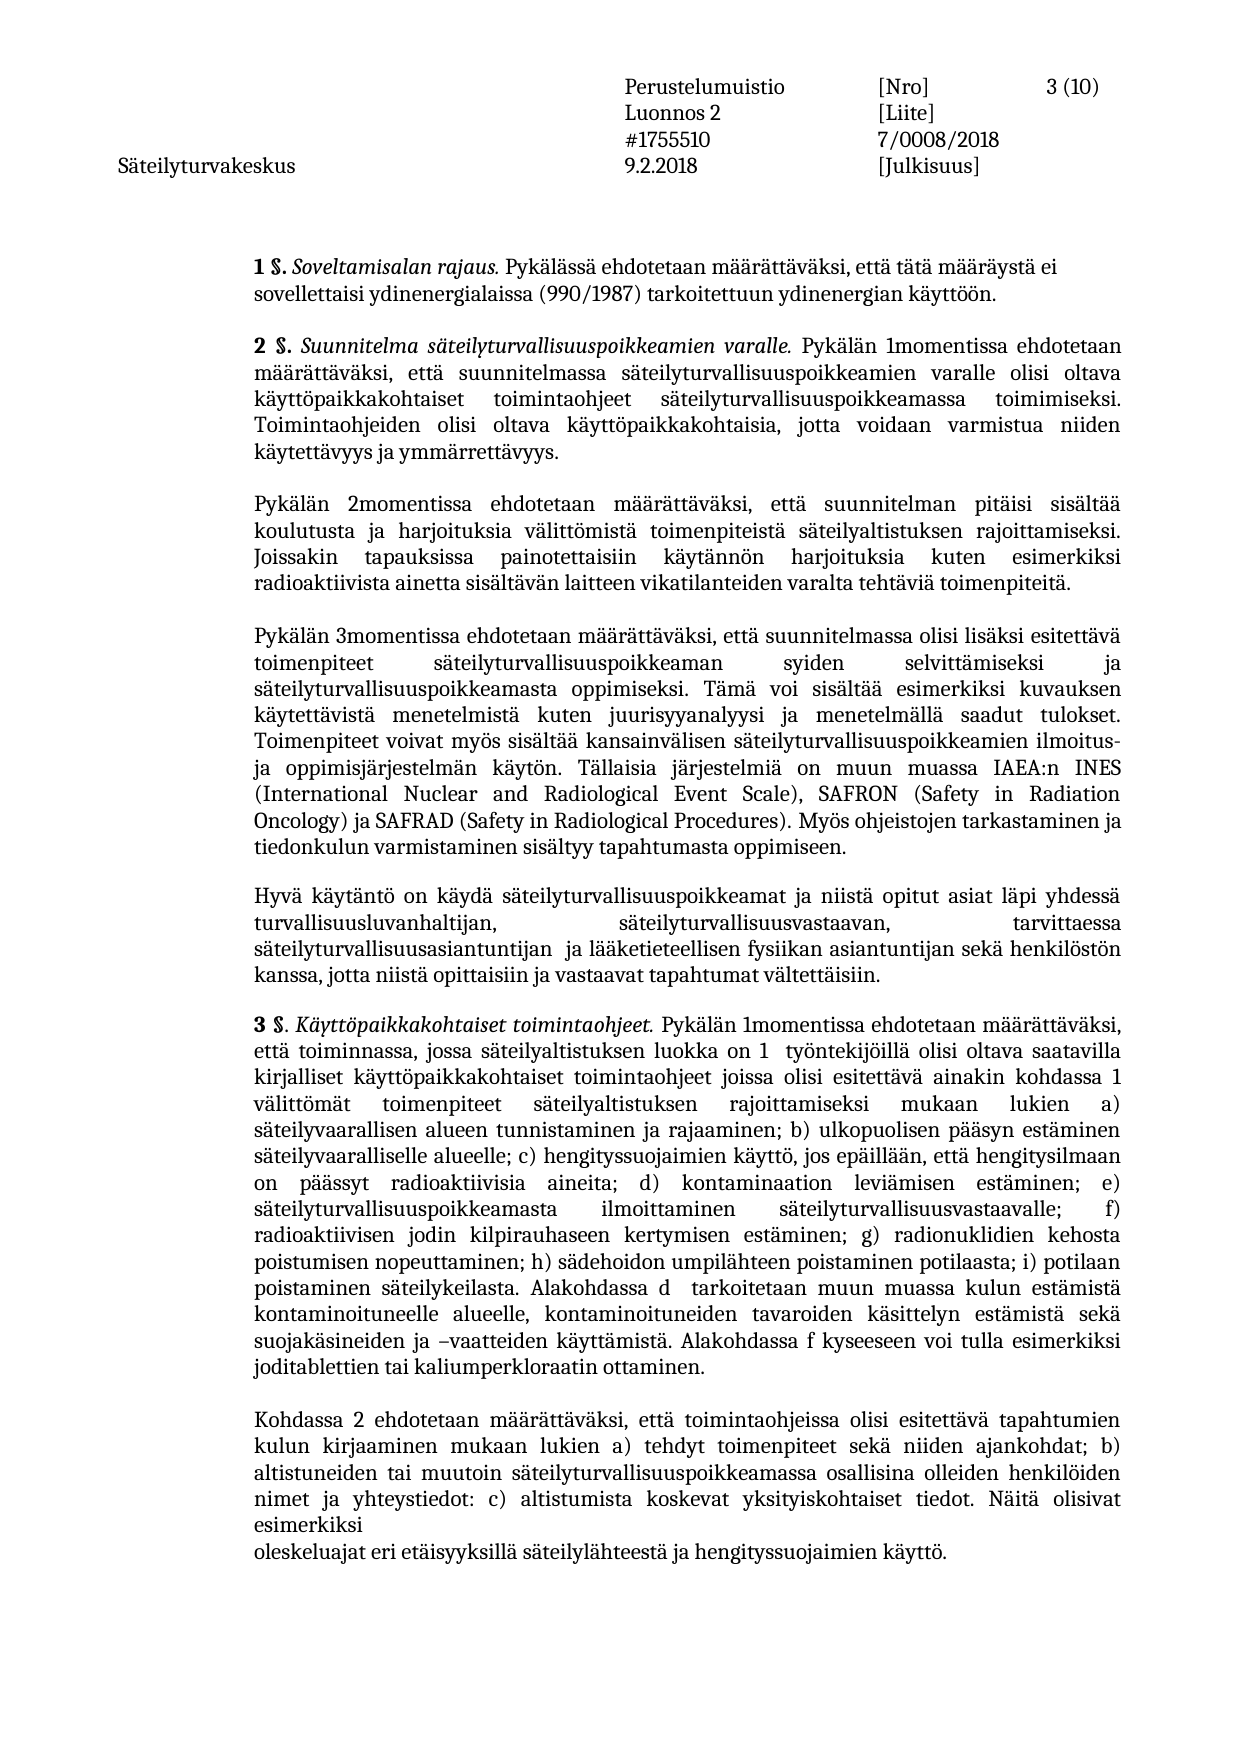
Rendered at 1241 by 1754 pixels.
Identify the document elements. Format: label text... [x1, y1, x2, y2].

text 1 §. Soveltamisalan rajaus. Pykälässä ehdotetaan määrättäväksi, että tätä määräystä ei sovellettaisi ydinenergialaissa (990/1987) tarkoitettuun ydinenergian käyttöön. [254, 254, 1122, 307]
text Pykälän 2momentissa ehdotetaan määrättäväksi, että suunnitelman pitäisi sisältää koulutusta ja harjoituksia välittömistä toimenpiteistä säteilyaltistuksen rajoittamiseksi. Joissakin tapauksissa painotettaisiin käytännön harjoituksia kuten esimerkiksi radioaktiivista ainetta sisältävän laitteen vikatilanteiden varalta tehtäviä toimenpiteitä. [254, 491, 1122, 597]
text Hyvä käytäntö on käydä säteilyturvallisuuspoikkeamat ja niistä opitut asiat läpi yhdessä turvallisuusluvanhaltijan, säteilyturvallisuusvastaavan, tarvittaessa säteilyturvallisuusasiantuntijan ja lääketieteellisen fysiikan asiantuntijan sekä henkilöstön kanssa, jotta niistä opittaisiin ja vastaavat tapahtumat vältettäisiin. [254, 883, 1122, 988]
text oleskeluajat eri etäisyyksillä säteilylähteestä ja hengityssuojaimien käyttö. [254, 1538, 1122, 1565]
text 3 §. Käyttöpaikkakohtaiset toimintaohjeet. Pykälän 1momentissa ehdotetaan määrättäväksi, että toiminnassa, jossa säteilyaltistuksen luokka on 1 työntekijöillä olisi oltava saatavilla kirjalliset käyttöpaikkakohtaiset toimintaohjeet joissa olisi esitettävä ainakin kohdassa 1 välittömät toimenpiteet säteilyaltistuksen rajoittamiseksi mukaan lukien a) säteilyvaarallisen alueen tunnistaminen ja rajaaminen; b) ulkopuolisen pääsyn estäminen säteilyvaaralliselle alueelle; c) hengityssuojaimien käyttö, jos epäillään, että hengitysilmaan on päässyt radioaktiivisia aineita; d) kontaminaation leviämisen estäminen; e) säteilyturvallisuuspoikkeamasta ilmoittaminen säteilyturvallisuusvastaavalle; f) radioaktiivisen jodin kilpirauhaseen kertymisen estäminen; g) radionuklidien kehosta poistumisen nopeuttaminen; h) sädehoidon umpilähteen poistaminen potilaasta; i) potilaan poistaminen säteilykeilasta. Alakohdassa d tarkoitetaan muun muassa kulun estämistä kontaminoituneelle alueelle, kontaminoituneiden tavaroiden käsittelyn estämistä sekä suojakäsineiden ja –vaatteiden käyttämistä. Alakohdassa f kyseeseen voi tulla esimerkiksi joditablettien tai kaliumperkloraatin ottaminen. [254, 1011, 1122, 1380]
text 2 §. Suunnitelma säteilyturvallisuuspoikkeamien varalle. Pykälän 1momentissa ehdotetaan määrättäväksi, että suunnitelmassa säteilyturvallisuuspoikkeamien varalle olisi oltava käyttöpaikkakohtaiset toimintaohjeet säteilyturvallisuuspoikkeamassa toimimiseksi. Toimintaohjeiden olisi oltava käyttöpaikkakohtaisia, jotta voidaan varmistua niiden käytettävyys ja ymmärrettävyys. [254, 333, 1122, 465]
text Pykälän 3momentissa ehdotetaan määrättäväksi, että suunnitelmassa olisi lisäksi esitettävä toimenpiteet säteilyturvallisuuspoikkeaman syiden selvittämiseksi ja säteilyturvallisuuspoikkeamasta oppimiseksi. Tämä voi sisältää esimerkiksi kuvauksen käytettävistä menetelmistä kuten juurisyyanalyysi ja menetelmällä saadut tulokset. Toimenpiteet voivat myös sisältää kansainvälisen säteilyturvallisuuspoikkeamien ilmoitus- ja oppimisjärjestelmän käytön. Tällaisia järjestelmiä on muun muassa IAEA:n INES (International Nuclear and Radiological Event Scale), SAFRON (Safety in Radiation Oncology) ja SAFRAD (Safety in Radiological Procedures). Myös ohjeistojen tarkastaminen ja tiedonkulun varmistaminen sisältyy tapahtumasta oppimiseen. [254, 623, 1122, 860]
text Kohdassa 2 ehdotetaan määrättäväksi, että toimintaohjeissa olisi esitettävä tapahtumien kulun kirjaaminen mukaan lukien a) tehdyt toimenpiteet sekä niiden ajankohdat; b) altistuneiden tai muutoin säteilyturvallisuuspoikkeamassa osallisina olleiden henkilöiden nimet ja yhteystiedot: c) altistumista koskevat yksityiskohtaiset tiedot. Näitä olisivat esimerkiksi [254, 1407, 1122, 1538]
